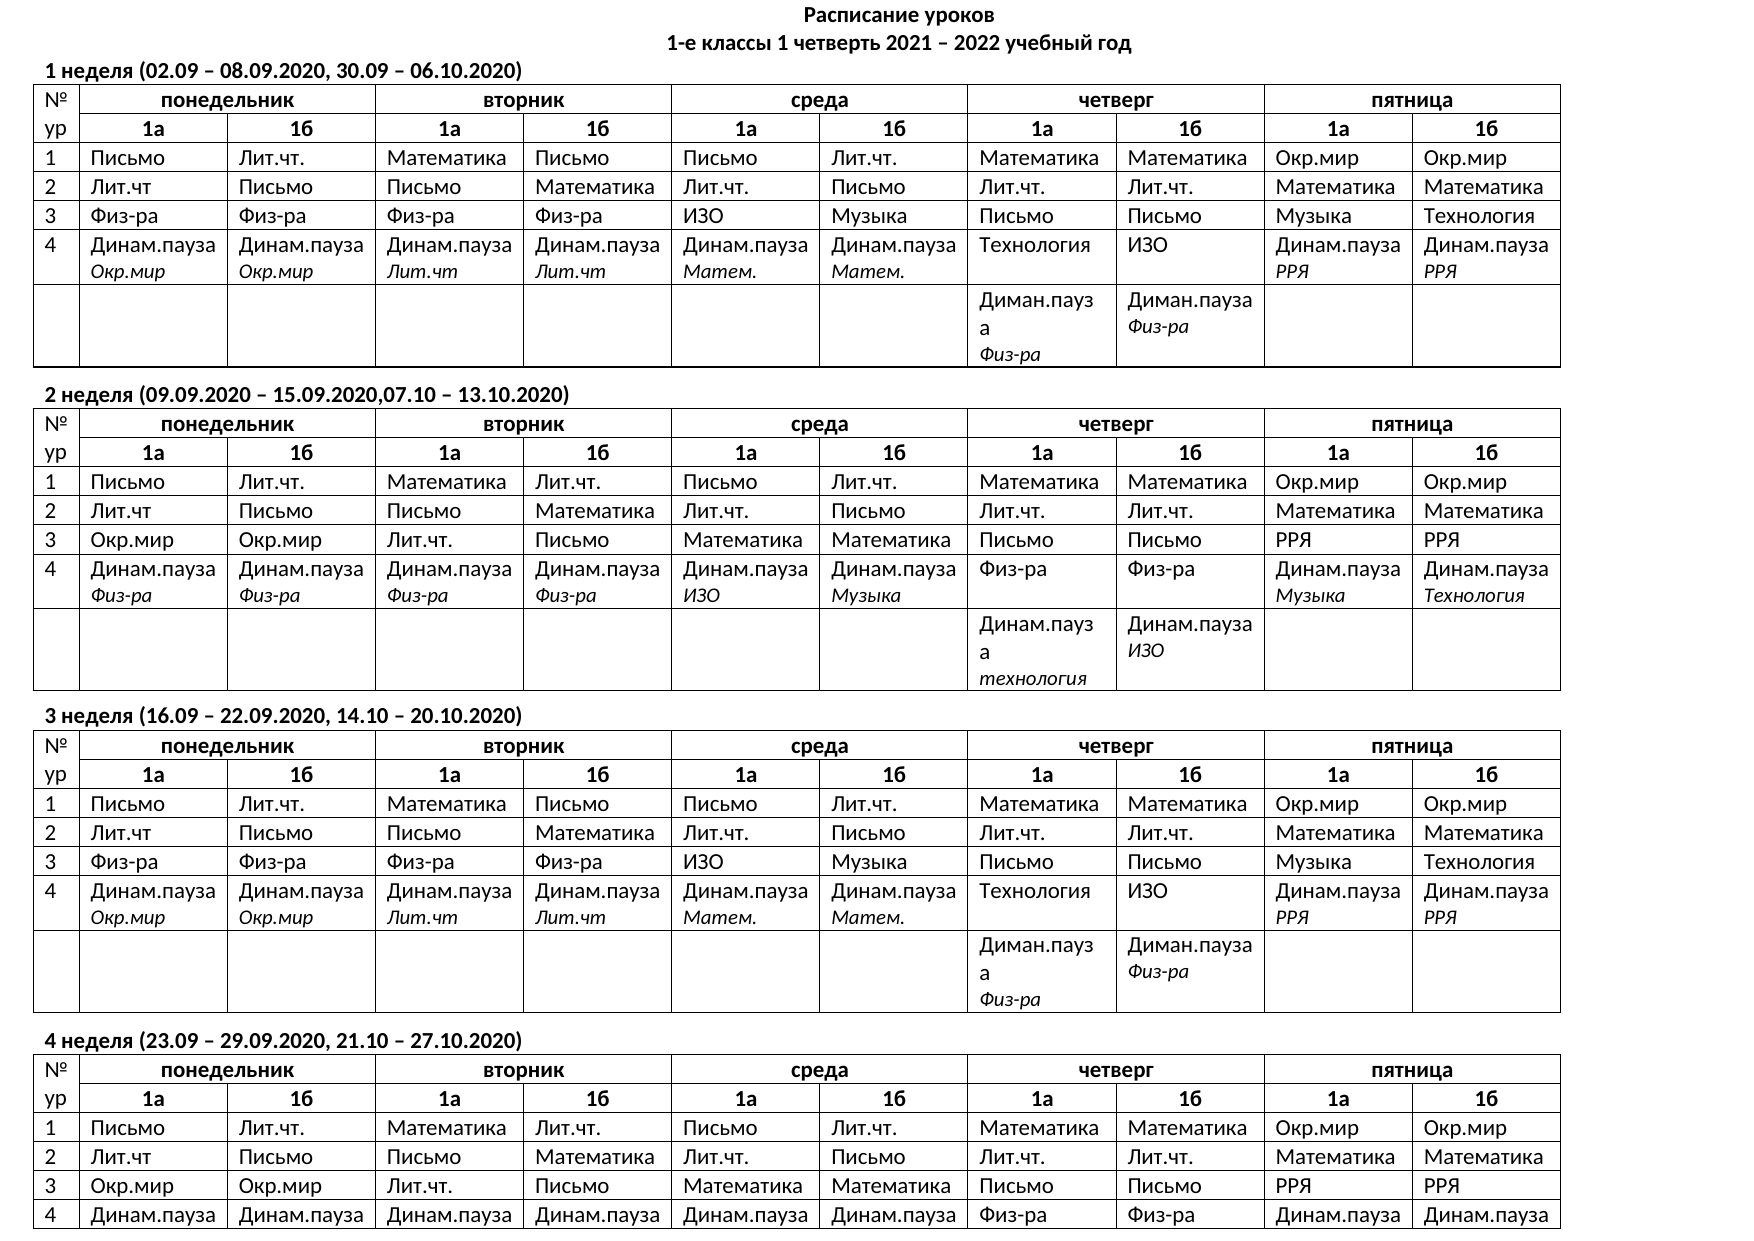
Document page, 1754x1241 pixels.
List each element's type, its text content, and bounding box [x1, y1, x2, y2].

table_cell Динам.пауза Лит.чт [376, 876, 523, 929]
table_cell Письмо [80, 789, 227, 817]
table_header вторник [376, 409, 671, 437]
table_cell 2 [34, 1142, 79, 1170]
table_header понедельник [80, 1055, 375, 1083]
table_header № ур [34, 731, 79, 788]
table_cell Письмо [228, 1142, 375, 1170]
table_cell Лит.чт. [672, 496, 819, 524]
table_cell 1а [672, 760, 819, 788]
table_cell [524, 609, 671, 690]
table_cell Динам.пауза Физ-ра [376, 555, 523, 608]
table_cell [1413, 1200, 1560, 1228]
table_cell [672, 931, 819, 1012]
table_cell 2 [34, 818, 79, 846]
table_cell 1а [376, 1084, 523, 1112]
table_cell Динам.пауза Физ-ра [376, 1200, 523, 1228]
table_header вторник [376, 731, 671, 759]
table_cell Письмо [968, 1171, 1116, 1199]
table_cell Математика [820, 525, 967, 553]
table_cell Письмо [376, 496, 523, 524]
table_cell 1б [1413, 114, 1560, 142]
table_cell Технология [968, 230, 1116, 284]
table_cell 1а [1265, 1084, 1412, 1112]
table_cell Математика [524, 818, 671, 846]
table_cell Математика [1265, 496, 1412, 524]
table_cell РРЯ [1265, 1171, 1412, 1199]
table_cell Окр.мир [1413, 789, 1560, 817]
table_cell Лит.чт. [672, 172, 819, 200]
table_cell Динам.пауза Лит.чт [524, 230, 671, 284]
table_header вторник [376, 1055, 671, 1083]
table_cell Письмо [672, 789, 819, 817]
table_cell Письмо [524, 789, 671, 817]
table_cell Лит.чт. [228, 1113, 375, 1141]
table_cell [1265, 609, 1412, 690]
table_cell Лит.чт. [1117, 818, 1264, 846]
table_cell Физ-ра [1117, 555, 1264, 608]
table_header № ур [34, 85, 79, 142]
table_cell Лит.чт. [524, 1113, 671, 1141]
table_cell 1а [80, 114, 227, 142]
table_cell [376, 931, 523, 1012]
table_cell 1б [1117, 1084, 1264, 1112]
table_cell Письмо [820, 1142, 967, 1170]
table_cell [80, 931, 227, 1012]
table_cell Лит.чт. [968, 496, 1116, 524]
table_cell Динам.пауза Матем. [672, 230, 819, 284]
table_cell Письмо [1117, 525, 1264, 553]
table_cell 1б [524, 114, 671, 142]
table_cell Лит.чт. [1117, 172, 1264, 200]
table_cell Лит.чт. [968, 172, 1116, 200]
table_cell [34, 931, 79, 1012]
table_cell 1б [524, 760, 671, 788]
table_cell Динам.пауза технология [968, 609, 1116, 690]
table_cell [80, 285, 227, 366]
table_cell ИЗО [672, 847, 819, 875]
table_cell Музыка [820, 847, 967, 875]
table_cell ИЗО [1117, 230, 1264, 284]
table_cell Математика [1413, 1142, 1560, 1170]
table_cell Динам.пауза Матем. [820, 230, 967, 284]
table_header четверг [968, 731, 1264, 759]
table_cell Диман.пауза Физ-ра [1117, 931, 1264, 1012]
table_cell [524, 285, 671, 366]
table_cell Окр.мир [80, 1171, 227, 1199]
table_cell Письмо [524, 143, 671, 171]
table_cell Лит.чт. [820, 1113, 967, 1141]
table_cell Динам.пауза Матем. [672, 876, 819, 929]
table_cell РРЯ [1413, 525, 1560, 553]
table_cell ИЗО [672, 201, 819, 229]
table_cell Динам.пауза Окр.мир [80, 230, 227, 284]
table_cell Лит.чт [80, 1142, 227, 1170]
table_cell Физ-ра [968, 1200, 1116, 1228]
table_cell Окр.мир [1413, 467, 1560, 495]
table_cell Лит.чт. [820, 789, 967, 817]
table_cell 1б [820, 438, 967, 466]
table_header № ур [34, 1055, 79, 1112]
table_cell Физ-ра [968, 555, 1116, 608]
table_cell Динам.пауза Музыка [820, 555, 967, 608]
table_cell Диман.пауза Физ-ра [968, 931, 1116, 1012]
table_cell Математика [968, 143, 1116, 171]
table_cell Письмо [524, 1171, 671, 1199]
table_cell [1413, 285, 1560, 366]
table_cell Математика [1413, 818, 1560, 846]
table_cell 1б [228, 760, 375, 788]
text 4 неделя (23.09 – 29.09.2020, 21.10 – 27.10.2020) [44, 1026, 1754, 1054]
table_cell [820, 931, 967, 1012]
table_cell [34, 609, 79, 690]
table_cell 1б [1413, 438, 1560, 466]
table_cell Динам.пауза ИЗО [672, 1200, 819, 1228]
table_cell [228, 609, 375, 690]
table_cell 1а [968, 114, 1116, 142]
table_cell Письмо [968, 847, 1116, 875]
table_cell [1413, 931, 1560, 1012]
table_cell [376, 285, 523, 366]
table_cell [820, 609, 967, 690]
table_cell 1 [34, 1113, 79, 1141]
table_cell Письмо [228, 818, 375, 846]
table_cell Лит.чт. [820, 143, 967, 171]
table_cell Лит.чт. [228, 143, 375, 171]
table_cell [228, 931, 375, 1012]
table_cell ИЗО [1117, 876, 1264, 929]
table_cell 1а [80, 438, 227, 466]
table_header четверг [968, 85, 1264, 113]
table_cell Физ-ра [376, 847, 523, 875]
table_cell [80, 609, 227, 690]
text 1-е классы 1 четверть 2021 – 2022 учебный год [44, 28, 1754, 56]
table_cell 1 [34, 789, 79, 817]
table_cell 1а [376, 760, 523, 788]
table_cell Физ-ра [524, 847, 671, 875]
table_cell 1а [672, 114, 819, 142]
table_cell Динам.пауза Физ-ра [80, 1200, 227, 1228]
table_cell Лит.чт. [524, 467, 671, 495]
table_cell Динам.пауза Музыка [820, 1200, 967, 1228]
table_cell 3 [34, 201, 79, 229]
table_cell 1б [228, 1084, 375, 1112]
table_cell Лит.чт. [968, 1142, 1116, 1170]
table_cell Динам.пауза Матем. [820, 876, 967, 929]
table_cell Окр.мир [228, 1171, 375, 1199]
table_header понедельник [80, 409, 375, 437]
table_cell Динам.пауза Окр.мир [80, 876, 227, 929]
table_cell Письмо [1117, 1171, 1264, 1199]
table_cell Лит.чт. [228, 789, 375, 817]
text Расписание уроков [44, 0, 1754, 28]
table_cell Письмо [672, 1113, 819, 1141]
table_cell 1а [672, 438, 819, 466]
table_cell Динам.пауза Физ-ра [228, 1200, 375, 1228]
table_cell Окр.мир [1265, 143, 1412, 171]
table_cell Письмо [1117, 201, 1264, 229]
table_header пятница [1265, 85, 1560, 113]
table_cell Математика [1117, 143, 1264, 171]
table_cell Письмо [820, 496, 967, 524]
table_cell Лит.чт. [228, 467, 375, 495]
table_cell Окр.мир [1413, 1113, 1560, 1141]
table_cell Музыка [1265, 201, 1412, 229]
table_cell 1а [1265, 438, 1412, 466]
table_cell 1 [34, 467, 79, 495]
table_cell [1265, 285, 1412, 366]
table_cell Динам.пауза Окр.мир [228, 230, 375, 284]
table_cell [672, 609, 819, 690]
table_cell 4 [34, 876, 79, 929]
table_cell Диман.пауза Физ-ра [968, 285, 1116, 366]
table_cell Письмо [820, 172, 967, 200]
table_cell Письмо [376, 172, 523, 200]
table_cell Динам.пауза Физ-ра [80, 555, 227, 608]
table_cell Письмо [80, 1113, 227, 1141]
table_cell Лит.чт. [1117, 1142, 1264, 1170]
table_cell Физ-ра [376, 201, 523, 229]
table_cell 1а [376, 438, 523, 466]
table_header понедельник [80, 731, 375, 759]
table_cell Динам.пауза Физ-ра [228, 555, 375, 608]
table_cell Окр.мир [80, 525, 227, 553]
table_cell Физ-ра [524, 201, 671, 229]
table_cell Динам.пауза Музыка [1265, 1200, 1412, 1228]
table_cell Математика [968, 1113, 1116, 1141]
table_cell 1б [820, 760, 967, 788]
table_cell Окр.мир [1265, 467, 1412, 495]
table_cell 1б [1117, 114, 1264, 142]
table_cell Письмо [228, 172, 375, 200]
table_cell Математика [968, 789, 1116, 817]
table_cell Технология [1413, 847, 1560, 875]
table_cell 1 [34, 143, 79, 171]
table_cell Физ-ра [1117, 1200, 1264, 1228]
table_cell [672, 285, 819, 366]
table_cell Математика [524, 172, 671, 200]
table_cell Музыка [1265, 847, 1412, 875]
table_cell Динам.пауза Физ-ра [524, 1200, 671, 1228]
table_header среда [672, 1055, 967, 1083]
table_cell 1а [376, 114, 523, 142]
table_cell Динам.пауза Окр.мир [228, 876, 375, 929]
table_cell 1б [1117, 438, 1264, 466]
table_cell Математика [1265, 172, 1412, 200]
table_cell Письмо [80, 143, 227, 171]
table_cell Музыка [820, 201, 967, 229]
table_cell Письмо [376, 1142, 523, 1170]
table_cell Математика [524, 496, 671, 524]
table_cell Окр.мир [228, 525, 375, 553]
table_cell 1а [80, 760, 227, 788]
table_cell Письмо [968, 525, 1116, 553]
table_cell Математика [376, 1113, 523, 1141]
table_cell Лит.чт. [672, 818, 819, 846]
table_cell Математика [376, 789, 523, 817]
table_cell Лит.чт. [968, 818, 1116, 846]
table_header четверг [968, 1055, 1264, 1083]
table_cell Динам.пауза Лит.чт [524, 876, 671, 929]
table_header вторник [376, 85, 671, 113]
table_cell 1б [820, 114, 967, 142]
table_cell [1413, 609, 1560, 690]
table_cell 1б [1117, 760, 1264, 788]
table_header четверг [968, 409, 1264, 437]
table_cell 1а [968, 760, 1116, 788]
table_cell РРЯ [1265, 525, 1412, 553]
table_cell Математика [1117, 789, 1264, 817]
table_cell [820, 285, 967, 366]
table_cell 4 [34, 230, 79, 284]
table_cell Математика [1117, 467, 1264, 495]
table_cell Динам.пауза Физ-ра [524, 555, 671, 608]
table_cell 1а [1265, 760, 1412, 788]
table_cell 1а [1265, 114, 1412, 142]
table_cell Технология [968, 876, 1116, 929]
table_cell Письмо [80, 467, 227, 495]
table_cell Лит.чт [80, 496, 227, 524]
table_cell [524, 931, 671, 1012]
table_cell Письмо [228, 496, 375, 524]
table_cell Физ-ра [228, 201, 375, 229]
table_header № ур [34, 409, 79, 466]
table_cell Физ-ра [80, 847, 227, 875]
table_cell Динам.пауза РРЯ [1265, 876, 1412, 929]
table_cell Лит.чт. [672, 1142, 819, 1170]
table_cell 1а [968, 1084, 1116, 1112]
table_cell 1а [968, 438, 1116, 466]
text 2 неделя (09.09.2020 – 15.09.2020,07.10 – 13.10.2020) [44, 380, 1754, 408]
table_cell [1265, 931, 1412, 1012]
text 1 неделя (02.09 – 08.09.2020, 30.09 – 06.10.2020) [44, 56, 1754, 84]
table_cell Математика [1413, 172, 1560, 200]
table_cell Окр.мир [1265, 1113, 1412, 1141]
table_cell Математика [672, 1171, 819, 1199]
table_cell Физ-ра [80, 201, 227, 229]
table_cell 1б [228, 114, 375, 142]
table_cell Математика [1265, 818, 1412, 846]
table_cell Окр.мир [1265, 789, 1412, 817]
table_cell Математика [1413, 496, 1560, 524]
table_cell Лит.чт. [1117, 496, 1264, 524]
table_cell Математика [820, 1171, 967, 1199]
table_cell 2 [34, 172, 79, 200]
table_cell РРЯ [1413, 1171, 1560, 1199]
table_cell Математика [524, 1142, 671, 1170]
table_cell [228, 285, 375, 366]
table_cell 1б [228, 438, 375, 466]
table_cell Математика [376, 467, 523, 495]
table_cell 1б [1413, 760, 1560, 788]
table_cell 1б [524, 1084, 671, 1112]
table_header среда [672, 85, 967, 113]
table_cell Математика [376, 143, 523, 171]
table_cell Математика [1265, 1142, 1412, 1170]
table_header среда [672, 731, 967, 759]
table_header пятница [1265, 409, 1560, 437]
table_cell [34, 285, 79, 366]
table_cell Динам.пауза РРЯ [1265, 230, 1412, 284]
table_cell Математика [1117, 1113, 1264, 1141]
table_cell Технология [1413, 201, 1560, 229]
table_cell Лит.чт. [820, 467, 967, 495]
table_cell Математика [968, 467, 1116, 495]
table_header пятница [1265, 731, 1560, 759]
table_cell Динам.пауза Технология [1413, 555, 1560, 608]
table_cell Письмо [820, 818, 967, 846]
table_cell Динам.пауза ИЗО [1117, 609, 1264, 690]
table_header среда [672, 409, 967, 437]
table_cell Лит.чт [80, 818, 227, 846]
table_cell [376, 609, 523, 690]
table_cell Динам.пауза ИЗО [672, 555, 819, 608]
table_cell Динам.пауза РРЯ [1413, 230, 1560, 284]
table_cell 1б [1413, 1084, 1560, 1112]
table_cell Физ-ра [228, 847, 375, 875]
table_cell Динам.пауза РРЯ [1413, 876, 1560, 929]
table_cell 1а [672, 1084, 819, 1112]
table_cell Письмо [376, 818, 523, 846]
table_cell 4 [34, 1200, 79, 1228]
table_cell 1б [820, 1084, 967, 1112]
table_cell 1а [80, 1084, 227, 1112]
table_cell 4 [34, 555, 79, 608]
text 3 неделя (16.09 – 22.09.2020, 14.10 – 20.10.2020) [44, 702, 1754, 730]
table_cell Письмо [968, 201, 1116, 229]
table_header пятница [1265, 1055, 1560, 1083]
table_cell Лит.чт. [376, 525, 523, 553]
table_cell Лит.чт [80, 172, 227, 200]
table_cell Лит.чт. [376, 1171, 523, 1199]
table_header понедельник [80, 85, 375, 113]
table_cell Динам.пауза Лит.чт [376, 230, 523, 284]
table_cell Письмо [672, 467, 819, 495]
table_cell 1б [524, 438, 671, 466]
table_cell 3 [34, 1171, 79, 1199]
table_cell Письмо [524, 525, 671, 553]
table_cell 3 [34, 847, 79, 875]
table_cell Математика [672, 525, 819, 553]
table_cell 3 [34, 525, 79, 553]
table_cell Письмо [1117, 847, 1264, 875]
table_cell Динам.пауза Музыка [1265, 555, 1412, 608]
table_cell Письмо [672, 143, 819, 171]
table_cell 2 [34, 496, 79, 524]
table_cell Диман.пауза Физ-ра [1117, 285, 1264, 366]
table_cell Окр.мир [1413, 143, 1560, 171]
